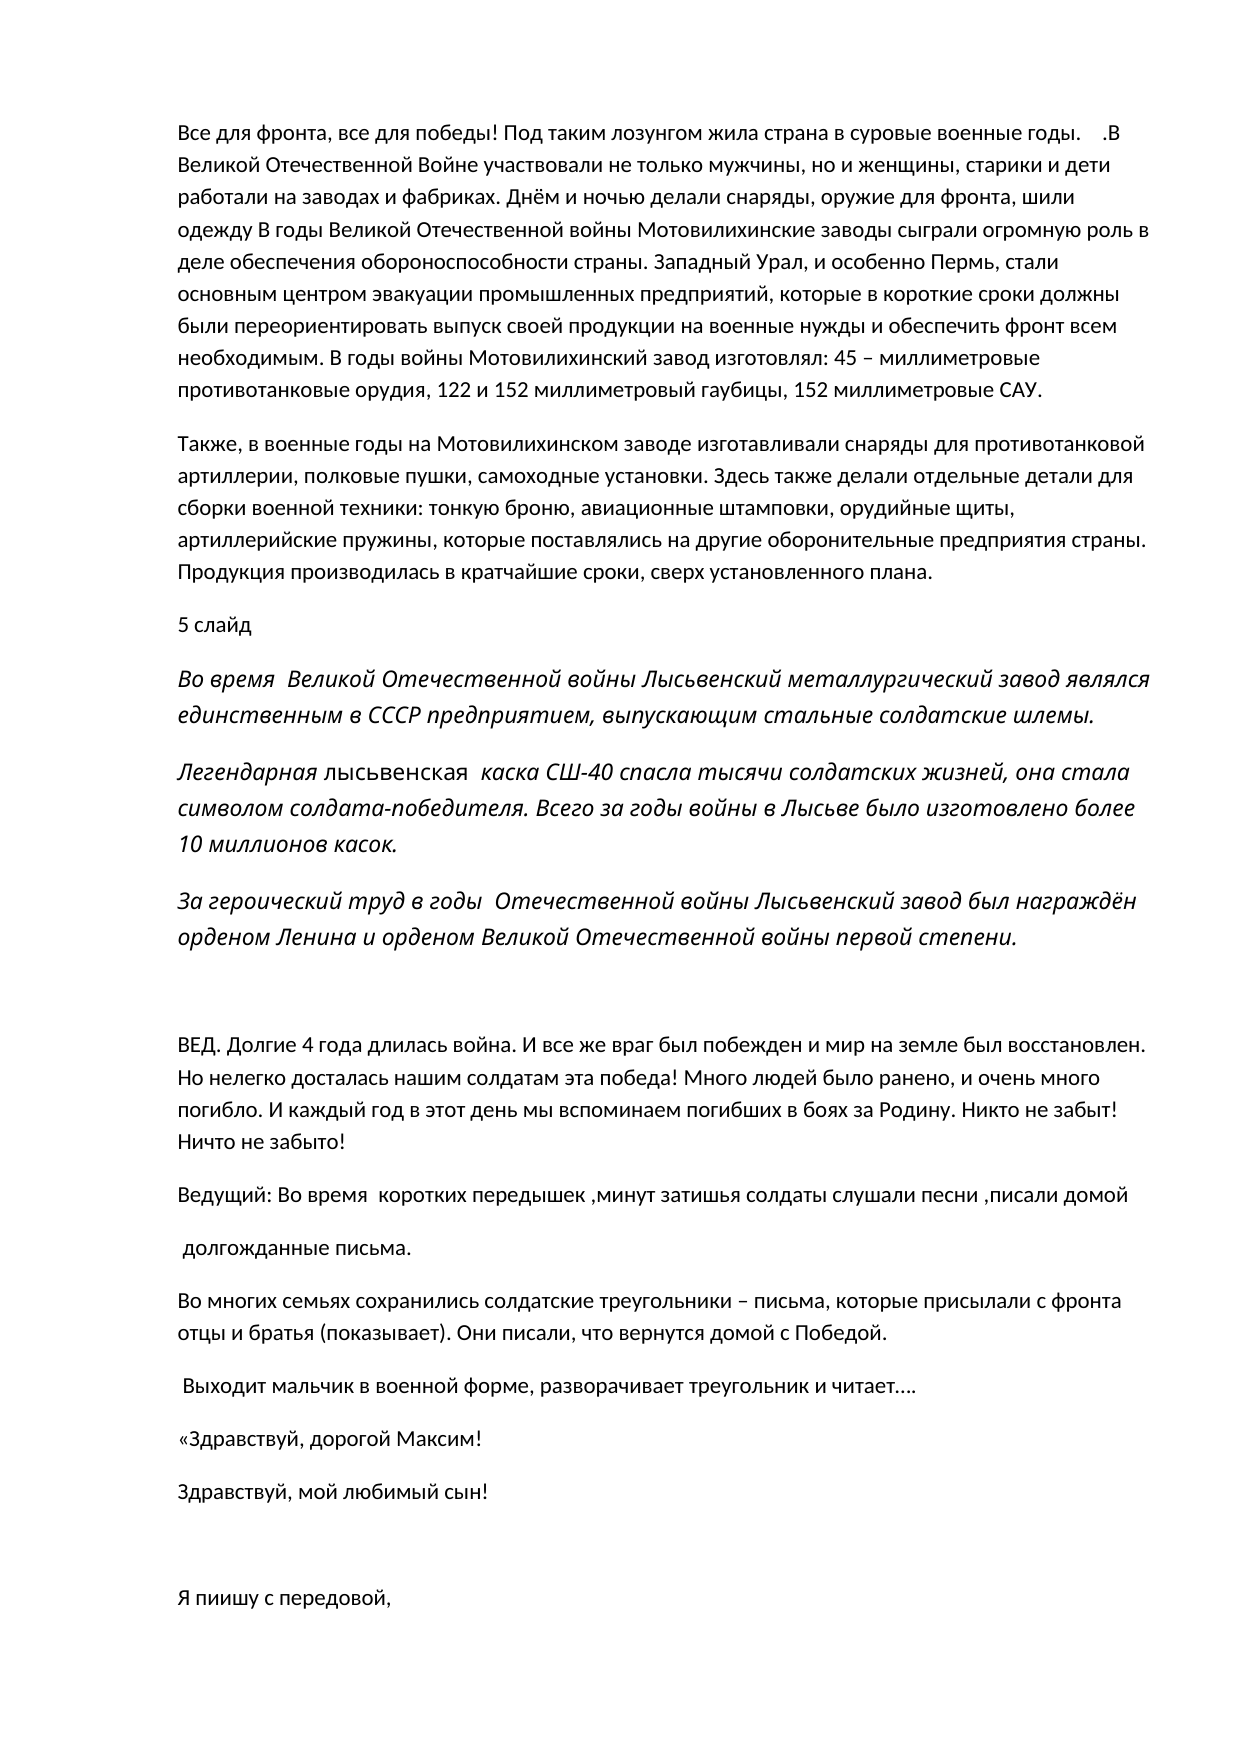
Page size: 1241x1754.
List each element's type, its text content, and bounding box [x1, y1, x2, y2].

text Ведущий: Во время коротких передышек ,минут затишья солдаты слушали песни ,писали домой [177, 1180, 1152, 1208]
text 5 слайд [177, 610, 1152, 638]
text За героический труд в годы Отечественной войны Лысьвенский завод был награждён орденом Ленина и орденом Великой Отечественной войны первой степени. [177, 885, 1152, 952]
text долгожданные письма. [177, 1233, 1152, 1261]
text Также, в военные годы на Мотовилихинском заводе изготавливали снаряды для противотанковой артиллерии, полковые пушки, самоходные установки. Здесь также делали отдельные детали для сборки военной техники: тонкую броню, авиационные штамповки, орудийные щиты, артиллерийские пружины, которые поставлялись на другие оборонительные предприятия страны. Продукция производилась в кратчайшие сроки, сверх установленного плана. [177, 429, 1152, 585]
text Я пиишу с передовой, [177, 1583, 1152, 1611]
text ВЕД. Долгие 4 года длилась война. И все же враг был побежден и мир на земле был восстановлен. Но нелегко досталась нашим солдатам эта победа! Много людей было ранено, и очень много погибло. И каждый год в этот день мы вспоминаем погибших в боях за Родину. Никто не забыт! Ничто не забыто! [177, 1031, 1152, 1155]
text Легендарная лысьвенская каска СШ-40 спасла тысячи солдатских жизней, она стала символом солдата-победителя. Всего за годы войны в Лысьве было изготовлено более 10 миллионов касок. [177, 756, 1152, 859]
text Во многих семьях сохранились солдатские треугольники – письма, которые присылали с фронта отцы и братья (показывает). Они писали, что вернутся домой с Победой. [177, 1286, 1152, 1346]
text Во время Великой Отечественной войны Лысьвенский металлургический завод являлся единственным в СССР предприятием, выпускающим стальные солдатские шлемы. [177, 663, 1152, 731]
text Выходит мальчик в военной форме, разворачивает треугольник и читает…. [177, 1371, 1152, 1399]
text Все для фронта, все для победы! Под таким лозунгом жила страна в суровые военные годы. .В Великой Отечественной Войне участвовали не только мужчины, но и женщины, старики и дети работали на заводах и фабриках. Днём и ночью делали снаряды, оружие для фронта, шили одежду В годы Великой Отечественной войны Мотовилихинские заводы сыграли огромную роль в деле обеспечения обороноспособности страны. Западный Урал, и особенно Пермь, стали основным центром эвакуации промышленных предприятий, которые в короткие сроки должны были переориентировать выпуск своей продукции на военные нужды и обеспечить фронт всем необходимым. В годы войны Мотовилихинский завод изготовлял: 45 – миллиметровые противотанковые орудия, 122 и 152 миллиметровый гаубицы, 152 миллиметровые САУ. [177, 118, 1152, 404]
text «Здравствуй, дорогой Максим! [177, 1424, 1152, 1452]
text Здравствуй, мой любимый сын! [177, 1477, 1152, 1505]
